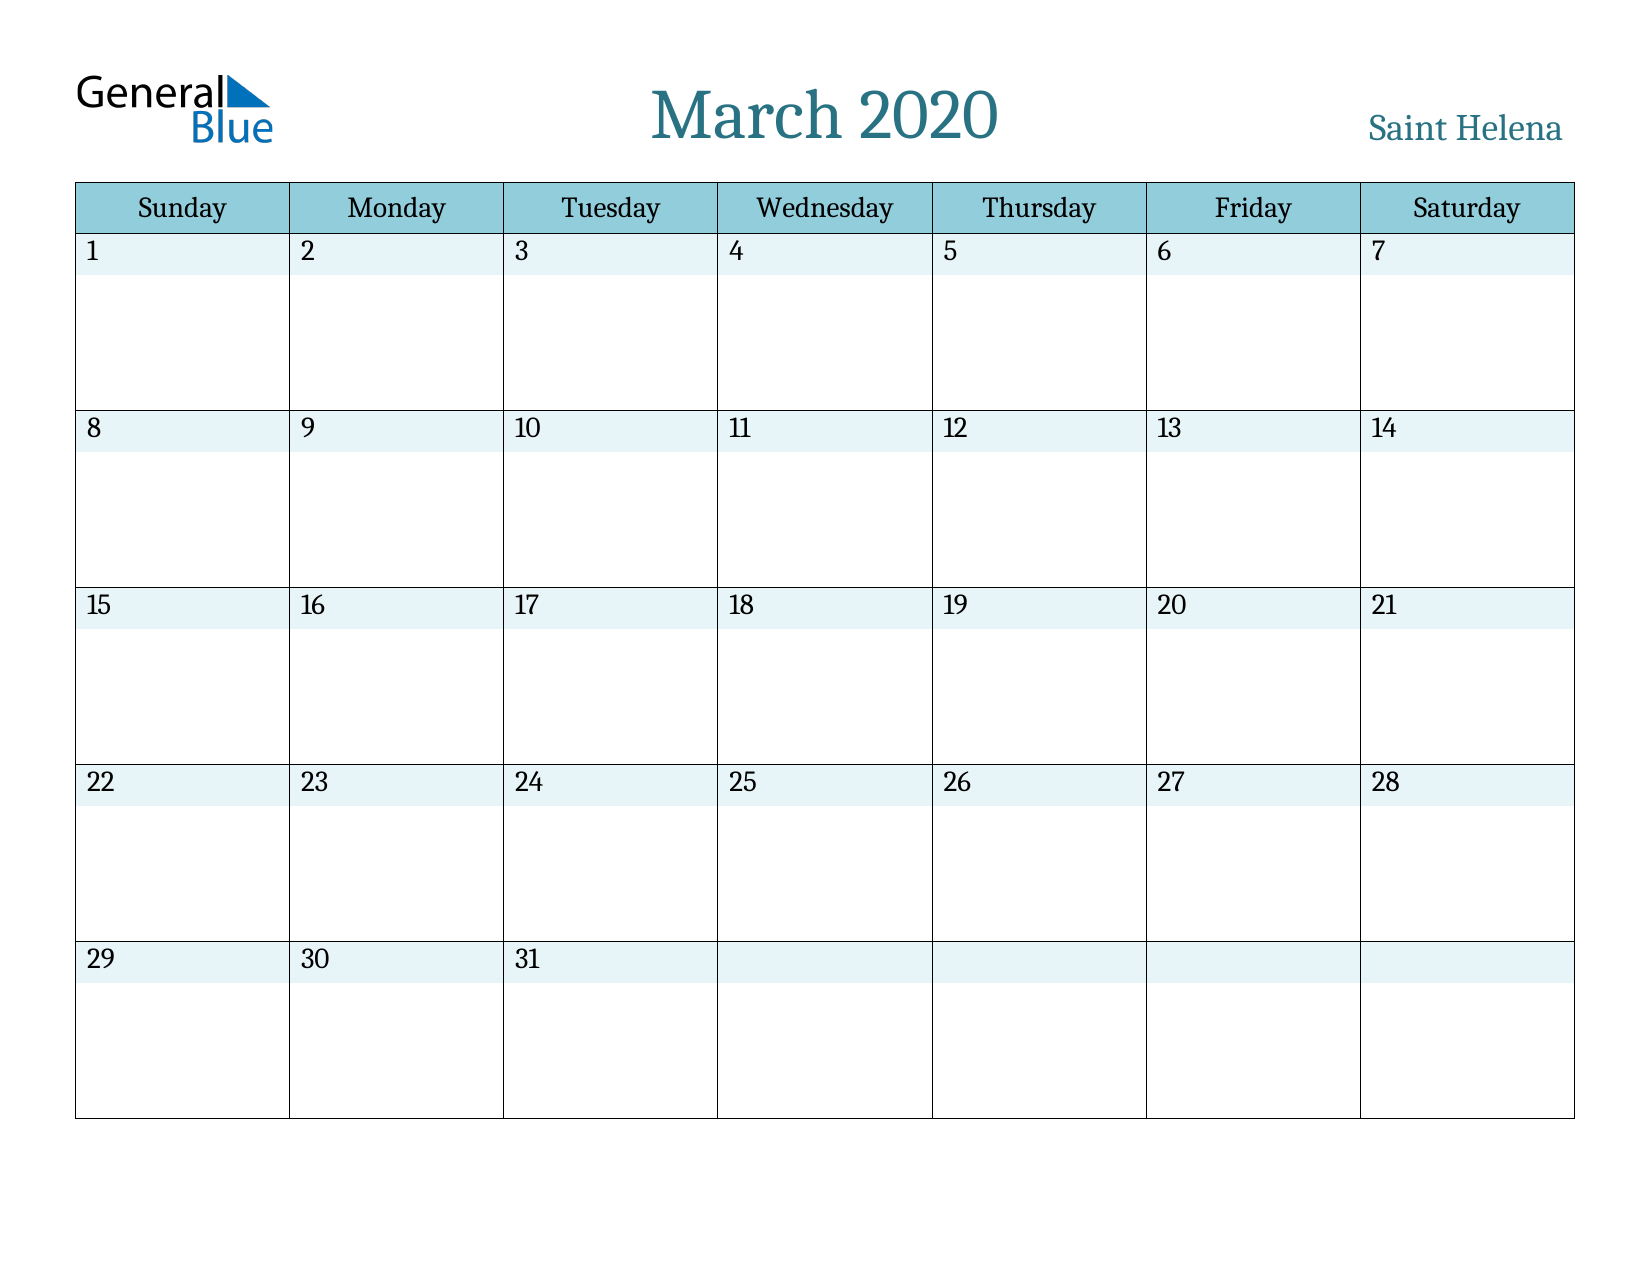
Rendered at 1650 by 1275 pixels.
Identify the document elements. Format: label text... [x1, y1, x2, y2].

table_cell [76, 629, 289, 764]
table_cell 5 [933, 234, 1146, 275]
table_cell [933, 806, 1146, 941]
table_cell [933, 629, 1146, 764]
table_cell [1147, 452, 1360, 587]
table_cell [1147, 942, 1360, 983]
table_cell [933, 452, 1146, 587]
table_cell Thursday [933, 183, 1146, 233]
table_cell 26 [933, 765, 1146, 806]
table_cell [290, 275, 503, 410]
table_cell 7 [1361, 234, 1574, 275]
table_cell Sunday [76, 183, 289, 233]
table_cell [933, 942, 1146, 983]
table_header Saint Helena [1146, 75, 1574, 182]
table_cell 4 [718, 234, 932, 275]
table_header March 2020 [504, 75, 1146, 182]
table_cell [504, 452, 717, 587]
table_cell [1147, 806, 1360, 941]
table_cell [290, 629, 503, 764]
table_cell 20 [1147, 588, 1360, 629]
table_cell [290, 983, 503, 1118]
table_cell 8 [76, 411, 289, 452]
table_cell Friday [1147, 183, 1360, 233]
table_cell 18 [718, 588, 932, 629]
table_cell 16 [290, 588, 503, 629]
table_cell 23 [290, 765, 503, 806]
table_cell 9 [290, 411, 503, 452]
table_cell [290, 806, 503, 941]
table_cell 22 [76, 765, 289, 806]
table_cell [1361, 983, 1574, 1118]
table_cell 29 [76, 942, 289, 983]
table_cell 27 [1147, 765, 1360, 806]
table_cell 13 [1147, 411, 1360, 452]
table_cell [1361, 629, 1574, 764]
table_cell [1147, 983, 1360, 1118]
table_cell 24 [504, 765, 717, 806]
table_cell [933, 983, 1146, 1118]
table_cell [933, 275, 1146, 410]
table_cell [718, 452, 932, 587]
table_cell [76, 275, 289, 410]
table_cell [290, 452, 503, 587]
table_cell [1361, 942, 1574, 983]
table_cell 28 [1361, 765, 1574, 806]
table_cell [1147, 275, 1360, 410]
table_cell 30 [290, 942, 503, 983]
table_cell [718, 806, 932, 941]
table_cell 15 [76, 588, 289, 629]
table_cell [718, 275, 932, 410]
table_cell [504, 275, 717, 410]
table_cell Monday [290, 183, 503, 233]
table_cell [504, 629, 717, 764]
table_cell [718, 942, 932, 983]
picture [77, 75, 273, 143]
table_cell 25 [718, 765, 932, 806]
table_cell [1361, 452, 1574, 587]
table_cell 21 [1361, 588, 1574, 629]
table_cell [1361, 275, 1574, 410]
table_cell 17 [504, 588, 717, 629]
table_cell Saturday [1361, 183, 1574, 233]
table_cell 3 [504, 234, 717, 275]
table_cell [718, 983, 932, 1118]
table_cell 1 [76, 234, 289, 275]
table_cell 31 [504, 942, 717, 983]
table_cell [1147, 629, 1360, 764]
table_cell 10 [504, 411, 717, 452]
table_cell [76, 806, 289, 941]
table_cell [76, 452, 289, 587]
table_header [76, 75, 503, 182]
table_cell 12 [933, 411, 1146, 452]
table_cell 19 [933, 588, 1146, 629]
table_cell Wednesday [718, 183, 932, 233]
table_cell [76, 983, 289, 1118]
table_cell [1361, 806, 1574, 941]
table_cell 6 [1147, 234, 1360, 275]
table_cell 2 [290, 234, 503, 275]
table_cell [504, 983, 717, 1118]
table_cell [504, 806, 717, 941]
table_cell [718, 629, 932, 764]
table_cell 14 [1361, 411, 1574, 452]
table_cell 11 [718, 411, 932, 452]
table_cell Tuesday [504, 183, 717, 233]
